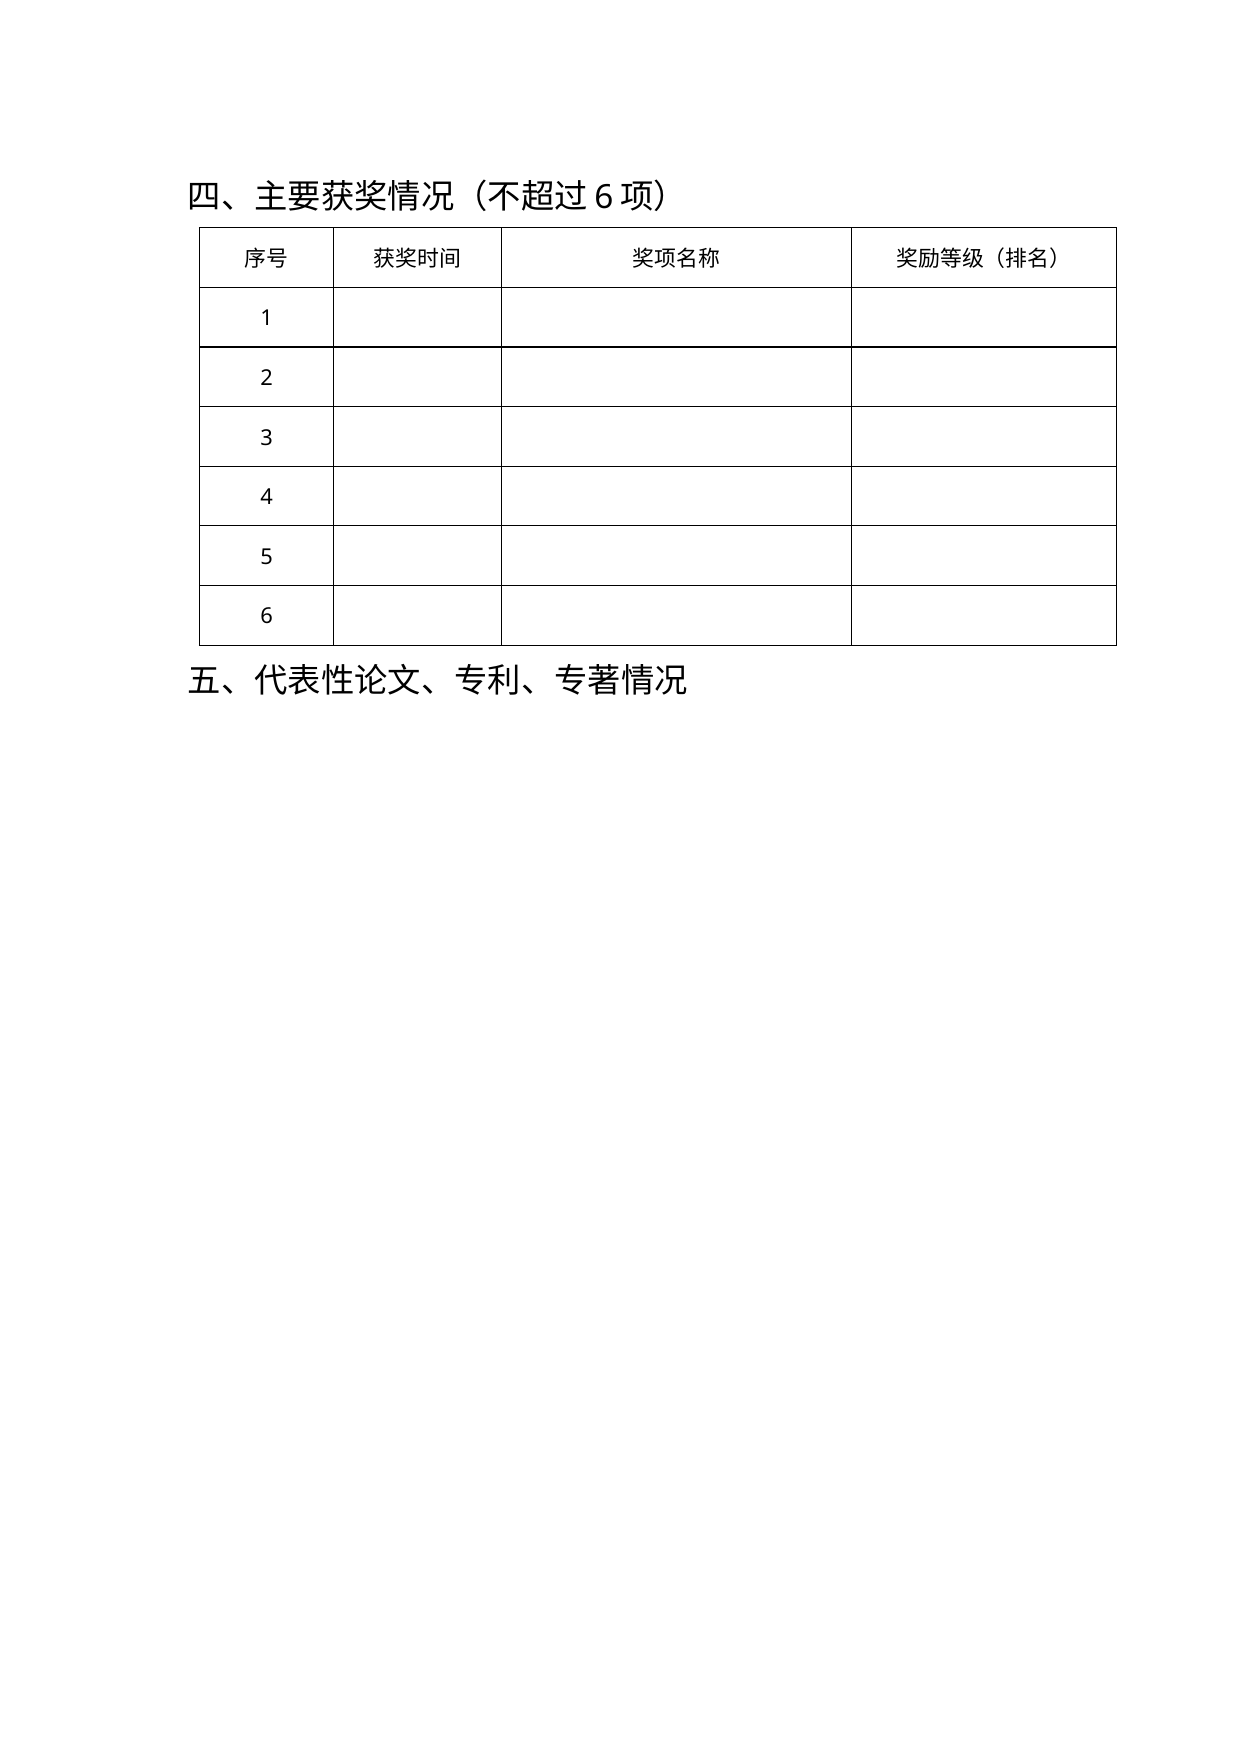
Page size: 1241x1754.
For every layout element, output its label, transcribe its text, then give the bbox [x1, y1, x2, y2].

table_cell [334, 407, 501, 466]
table_cell [334, 288, 501, 346]
table_cell [502, 586, 851, 645]
table_header 奖励等级（排名） [852, 228, 1116, 287]
table_cell [502, 407, 851, 466]
text 四、主要获奖情况（不超过6项） [187, 162, 1053, 227]
table_cell [852, 526, 1116, 585]
table_cell [852, 467, 1116, 525]
table_header 获奖时间 [334, 228, 501, 287]
table_cell 2 [200, 348, 333, 406]
table_cell 5 [200, 526, 333, 585]
table_header 序号 [200, 228, 333, 287]
table_cell 4 [200, 467, 333, 525]
table_header 奖项名称 [502, 228, 851, 287]
table_cell [502, 348, 851, 406]
text 五、代表性论文、专利、专著情况 [187, 646, 1053, 711]
table_cell [852, 407, 1116, 466]
table_cell [334, 348, 501, 406]
table_cell [334, 526, 501, 585]
table_cell [334, 586, 501, 645]
table_cell [334, 467, 501, 525]
table_cell 6 [200, 586, 333, 645]
table_cell [852, 288, 1116, 346]
table_cell 1 [200, 288, 333, 346]
table_cell 3 [200, 407, 333, 466]
table_cell [502, 467, 851, 525]
table_cell [852, 348, 1116, 406]
table_cell [852, 586, 1116, 645]
table_cell [502, 288, 851, 346]
table_cell [502, 526, 851, 585]
